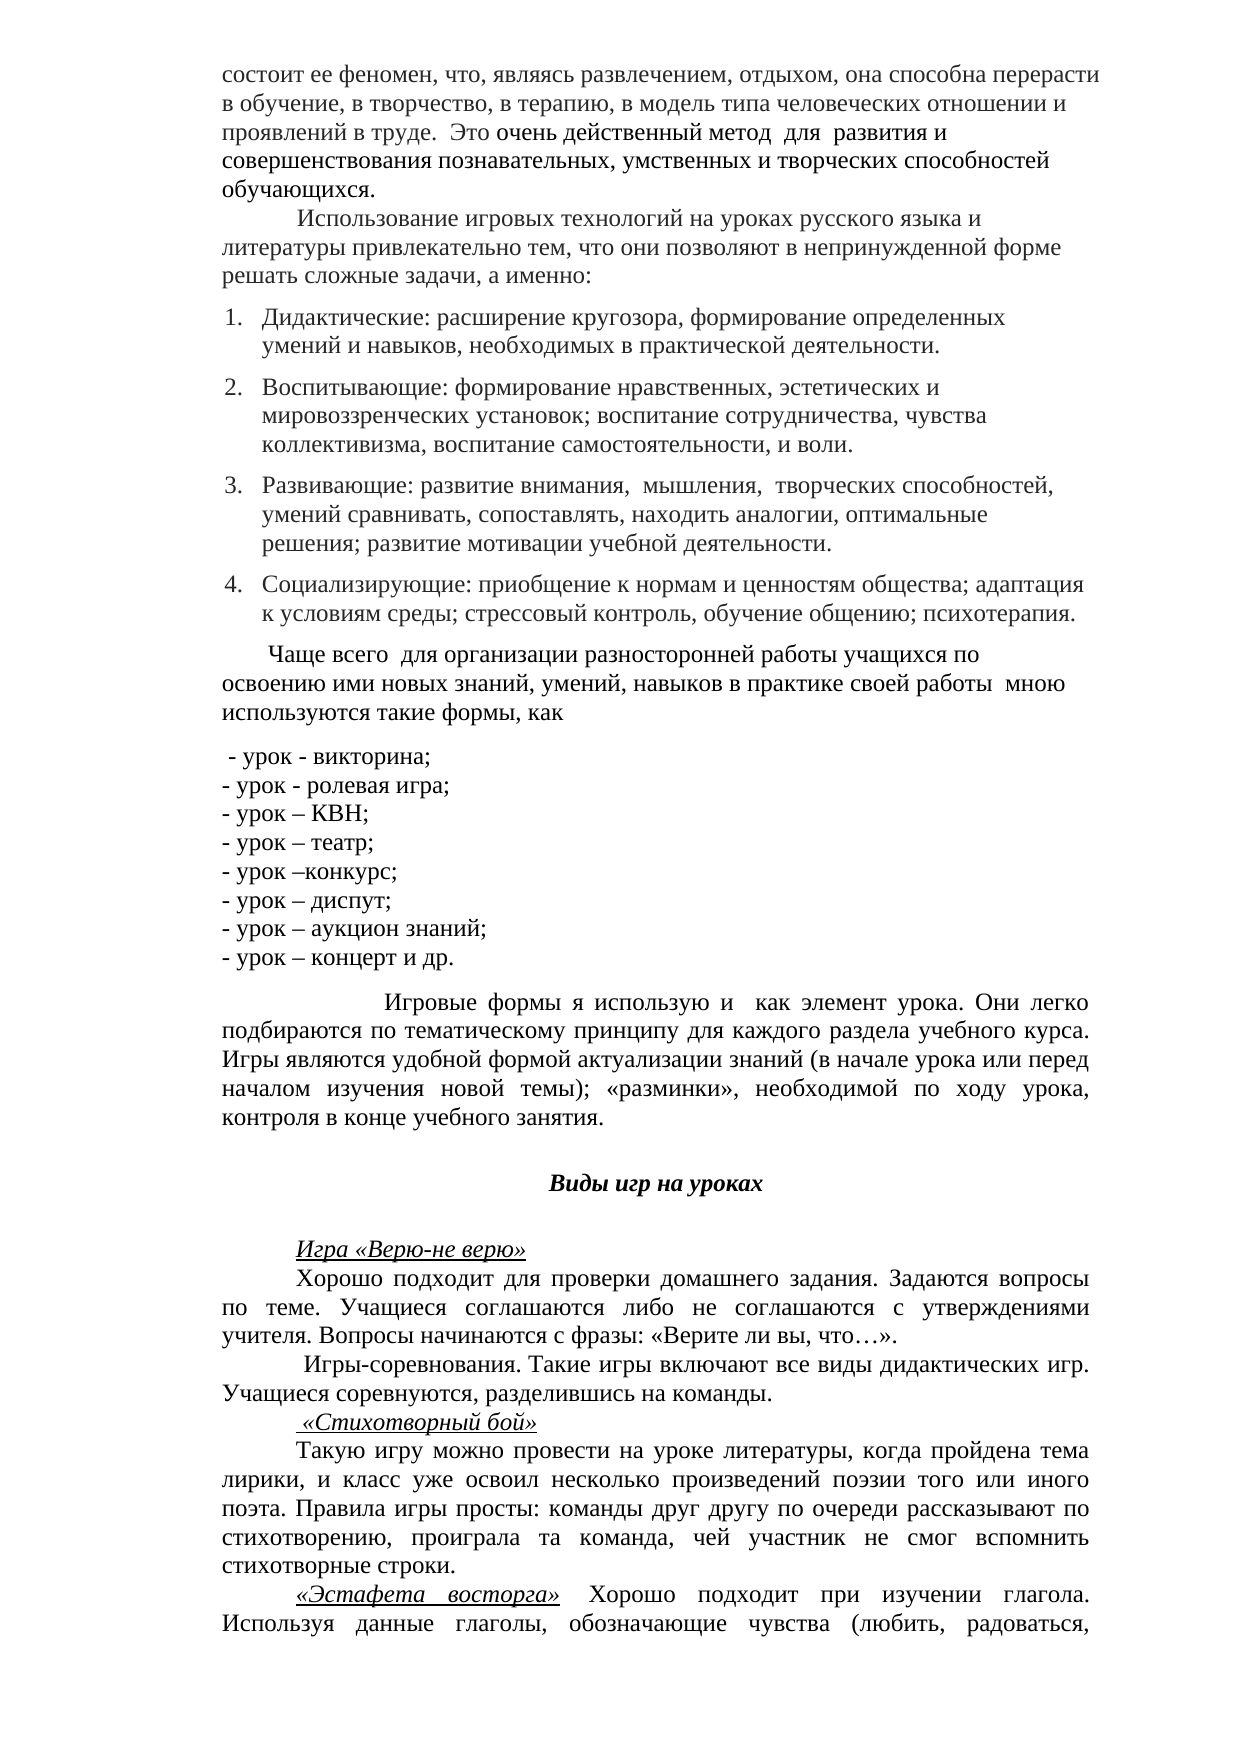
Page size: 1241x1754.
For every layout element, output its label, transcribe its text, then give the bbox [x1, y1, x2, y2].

text Хорошо подходит для проверки домашнего задания. Задаются вопросы по теме. Учащиеся соглашаются либо не соглашаются с утверждениями учителя. Вопросы начинаются с фразы: «Верите ли вы, что…». [222, 1263, 1090, 1349]
list Дидактические: расширение кругозора, формирование определенных умений и навыков, необходимых в практической деятельности. [224, 302, 1090, 359]
list Воспитывающие: формирование нравственных, эстетических и мировоззренческих установок; воспитание сотрудничества, чувства коллективизма, воспитание самостоятельности, и воли. [224, 372, 1090, 458]
text Игровые формы я использую и как элемент урока. Они легко подбираются по тематическому принципу для каждого раздела учебного курса. Игры являются удобной формой актуализации знаний (в начале урока или перед началом изучения новой темы); «разминки», необходимой по ходу урока, контроля в конце учебного занятия. [222, 987, 1090, 1130]
text Такую игру можно провести на уроке литературы, когда пройдена тема лирики, и класс уже освоил несколько произведений поэзии того или иного поэта. Правила игры просты: команды друг другу по очереди рассказывают по стихотворению, проиграла та команда, чей участник не смог вспомнить стихотворные строки. [222, 1435, 1090, 1579]
text Игра «Верю-не верю» [222, 1234, 1090, 1263]
text Чаще всего для организации разносторонней работы учащихся по освоению ими новых знаний, умений, навыков в практике своей работы мною используются такие формы, как [222, 639, 1090, 725]
list Развивающие: развитие внимания, мышления, творческих способностей, умений сравнивать, сопоставлять, находить аналогии, оптимальные решения; развитие мотивации учебной деятельности. [224, 470, 1090, 557]
text - урок - викторина; - урок - ролевая игра; - урок – КВН; - урок – театр; - урок –конкурс; - урок – диспут; - урок – аукцион знаний; - урок – концерт и др. [222, 741, 1090, 971]
text «Стихотворный бой» [222, 1407, 1090, 1435]
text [222, 59, 1109, 203]
text Использование игровых технологий на уроках русского языка и литературы привлекательно тем, что они позволяют в непринужденной форме решать сложные задачи, а именно: [222, 203, 1109, 289]
text Виды игр на уроках [222, 1168, 1090, 1197]
list Социализирующие: приобщение к нормам и ценностям общества; адаптация к условиям среды; стрессовый контроль, обучение общению; психотерапия. [224, 569, 1090, 627]
text Игры-соревнования. Такие игры включают все виды дидактических игр. Учащиеся соревнуются, разделившись на команды. [222, 1349, 1090, 1407]
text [222, 1579, 1090, 1637]
